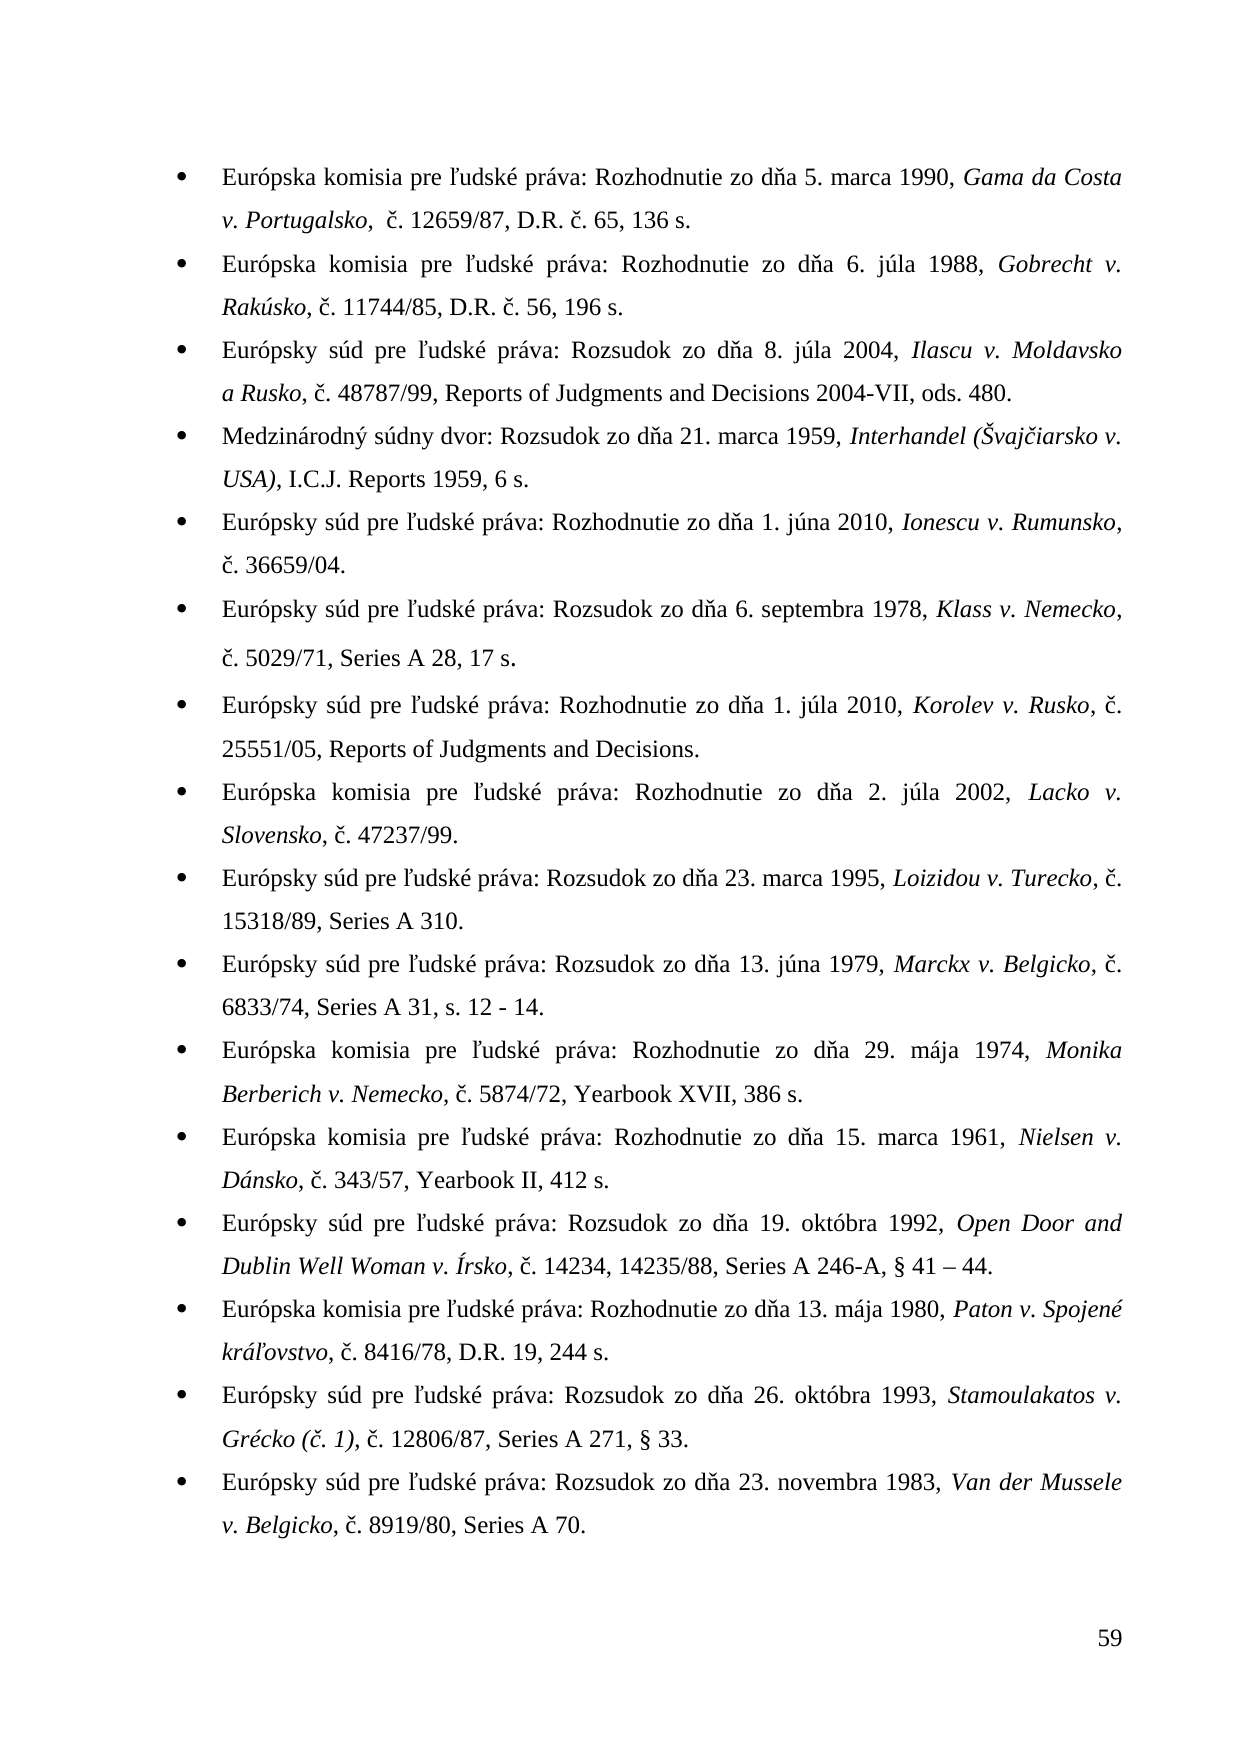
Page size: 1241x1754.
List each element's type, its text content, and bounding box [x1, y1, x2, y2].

list Európska komisia pre ľudské práva: Rozhodnutie zo dňa 2. júla 2002, Lacko v. Slovensko, č. 47237/99. [177, 777, 1122, 849]
list Medzinárodný súdny dvor: Rozsudok zo dňa 21. marca 1959, Interhandel (Švajčiarsko v. USA), I.C.J. Reports 1959, 6 s. [177, 421, 1122, 493]
list Európsky súd pre ľudské práva: Rozhodnutie zo dňa 1. júla 2010, Korolev v. Rusko, č. 25551/05, Reports of Judgments and Decisions. [177, 691, 1122, 762]
list Európska komisia pre ľudské práva: Rozhodnutie zo dňa 29. mája 1974, Monika Berberich v. Nemecko, č. 5874/72, Yearbook XVII, 386 s. [177, 1036, 1122, 1107]
list Európsky súd pre ľudské práva: Rozsudok zo dňa 8. júla 2004, Ilascu v. Moldavsko a Rusko, č. 48787/99, Reports of Judgments and Decisions 2004-VII, ods. 480. [177, 335, 1122, 407]
list Európsky súd pre ľudské práva: Rozsudok zo dňa 26. októbra 1993, Stamoulakatos v. Grécko (č. 1), č. 12806/87, Series A 271, § 33. [177, 1381, 1122, 1452]
list Európska komisia pre ľudské práva: Rozhodnutie zo dňa 6. júla 1988, Gobrecht v. Rakúsko, č. 11744/85, D.R. č. 56, 196 s. [177, 249, 1122, 321]
list Európsky súd pre ľudské práva: Rozsudok zo dňa 6. septembra 1978, Klass v. Nemecko, č. 5029/71, Series A 28, 17 s. [177, 594, 1122, 673]
list Európska komisia pre ľudské práva: Rozhodnutie zo dňa 13. mája 1980, Paton v. Spojené kráľovstvo, č. 8416/78, D.R. 19, 244 s. [177, 1294, 1122, 1366]
list Európska komisia pre ľudské práva: Rozhodnutie zo dňa 15. marca 1961, Nielsen v. Dánsko, č. 343/57, Yearbook II, 412 s. [177, 1122, 1122, 1194]
list Európsky súd pre ľudské práva: Rozsudok zo dňa 23. marca 1995, Loizidou v. Turecko, č. 15318/89, Series A 310. [177, 863, 1122, 935]
list Európsky súd pre ľudské práva: Rozsudok zo dňa 19. októbra 1992, Open Door and Dublin Well Woman v. Írsko, č. 14234, 14235/88, Series A 246-A, § 41 – 44. [177, 1208, 1122, 1280]
list Európsky súd pre ľudské práva: Rozhodnutie zo dňa 1. júna 2010, Ionescu v. Rumunsko, č. 36659/04. [177, 507, 1122, 579]
list Európsky súd pre ľudské práva: Rozsudok zo dňa 23. novembra 1983, Van der Mussele v. Belgicko, č. 8919/80, Series A 70. [177, 1467, 1122, 1539]
list Európska komisia pre ľudské práva: Rozhodnutie zo dňa 5. marca 1990, Gama da Costa v. Portugalsko, č. 12659/87, D.R. č. 65, 136 s. [177, 162, 1122, 234]
list Európsky súd pre ľudské práva: Rozsudok zo dňa 13. júna 1979, Marckx v. Belgicko, č. 6833/74, Series A 31, s. 12 - 14. [177, 949, 1122, 1021]
